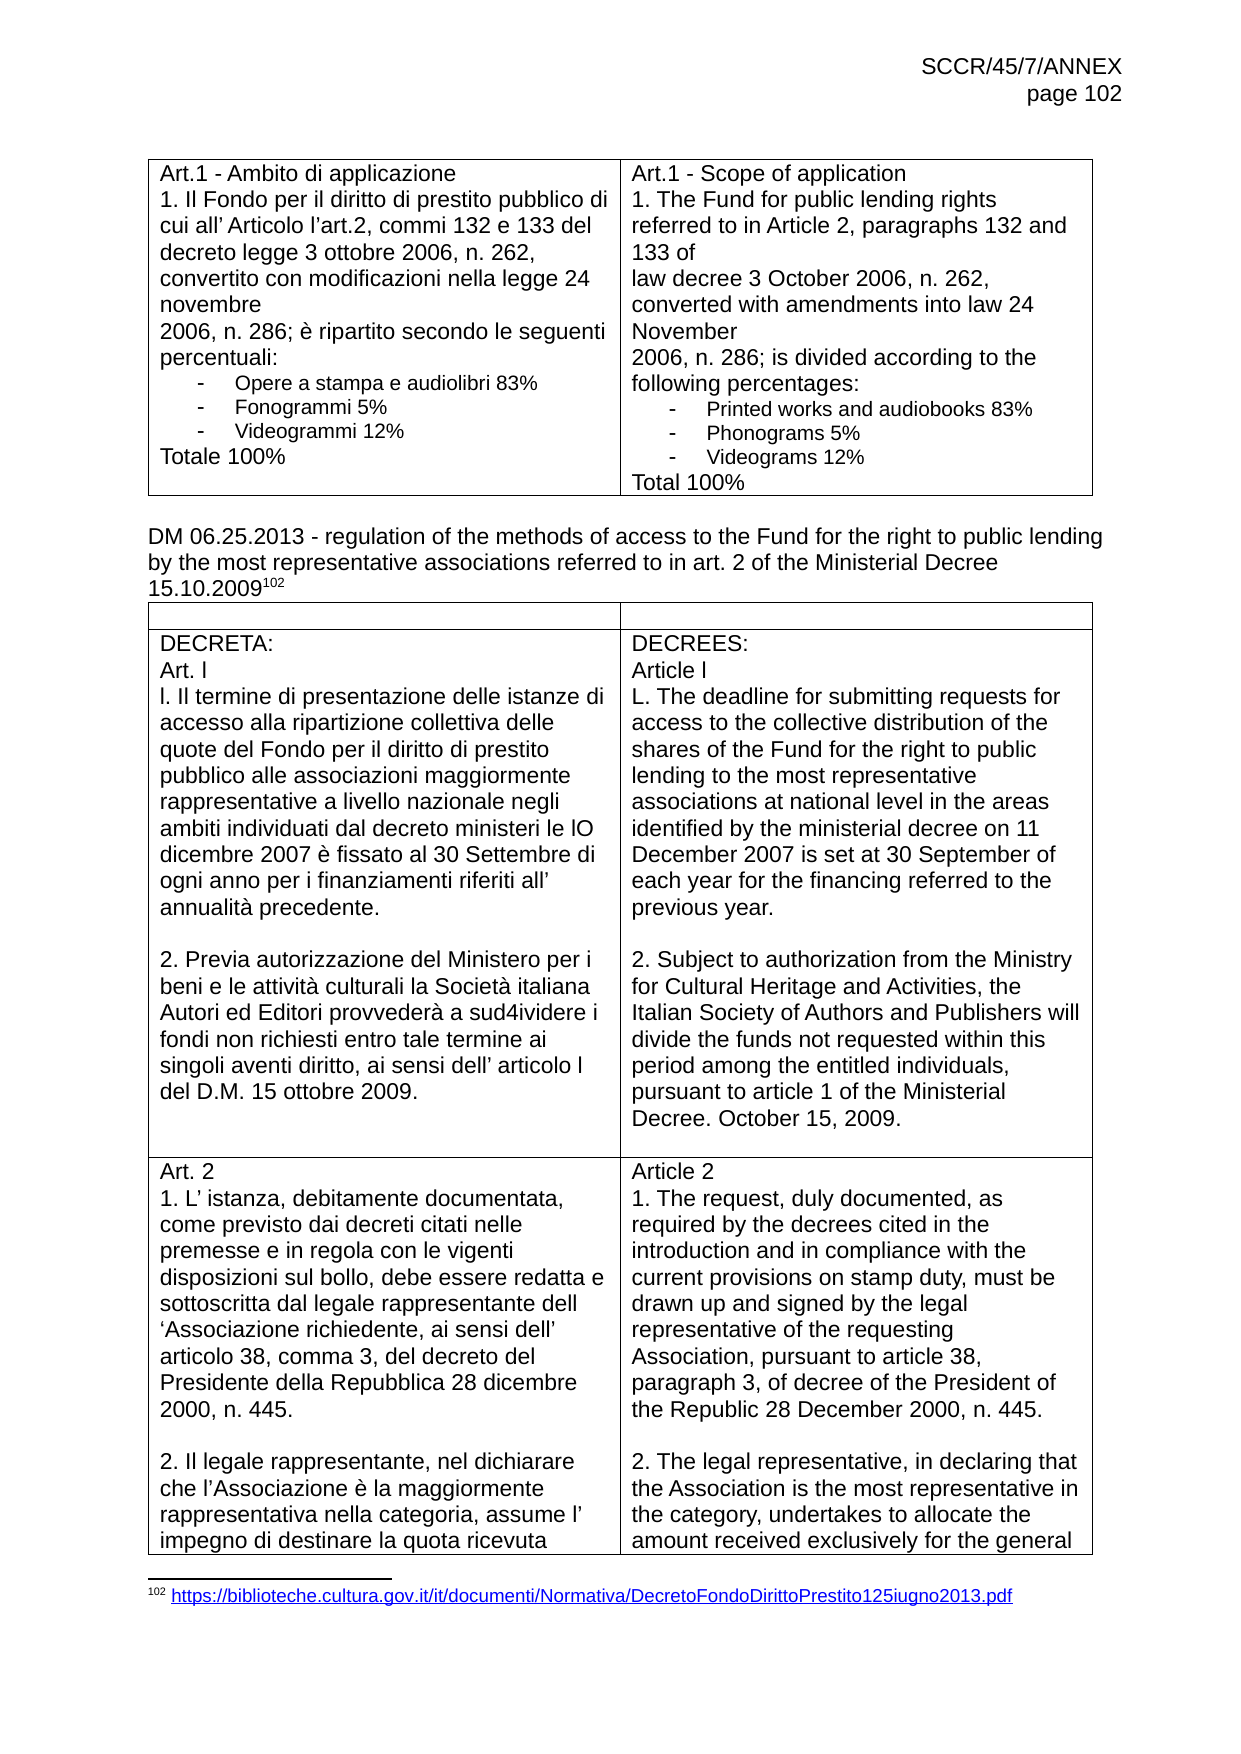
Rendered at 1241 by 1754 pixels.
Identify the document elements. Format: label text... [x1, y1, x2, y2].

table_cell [149, 160, 620, 495]
table_cell DECRETA: Art. l l. Il termine di presentazione delle istanze di accesso alla ripartizione collettiva delle quote del Fondo per il diritto di prestito pubblico alle associazioni maggiormente rappresentative a livello nazionale negli ambiti individuati dal decreto ministeri le lO dicembre 2007 è fissato al 30 Settembre di ogni anno per i finanziamenti riferiti all’ annualità precedente. 2. Previa autorizzazione del Ministero per i beni e le attività culturali la Società italiana Autori ed Editori provvederà a sud4ividere i fondi non richiesti entro tale termine ai singoli aventi diritto, ai sensi dell’ articolo l del D.M. 15 ottobre 2009. [149, 630, 620, 1157]
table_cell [149, 1158, 620, 1554]
table_header [621, 603, 1092, 629]
table_cell DECREES: Article l L. The deadline for submitting requests for access to the collective distribution of the shares of the Fund for the right to public lending to the most representative associations at national level in the areas identified by the ministerial decree on 11 December 2007 is set at 30 September of each year for the financing referred to the previous year. 2. Subject to authorization from the Ministry for Cultural Heritage and Activities, the Italian Society of Authors and Publishers will divide the funds not requested within this period among the entitled individuals, pursuant to article 1 of the Ministerial Decree. October 15, 2009. [621, 630, 1092, 1157]
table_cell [621, 160, 1092, 495]
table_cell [621, 1158, 1092, 1554]
table_header [149, 603, 620, 629]
text DM 06.25.2013 - regulation of the methods of access to the Fund for the right to public lending by the most representative associations referred to in art. 2 of the Ministerial Decree 15.10.2009 [148, 523, 1122, 602]
